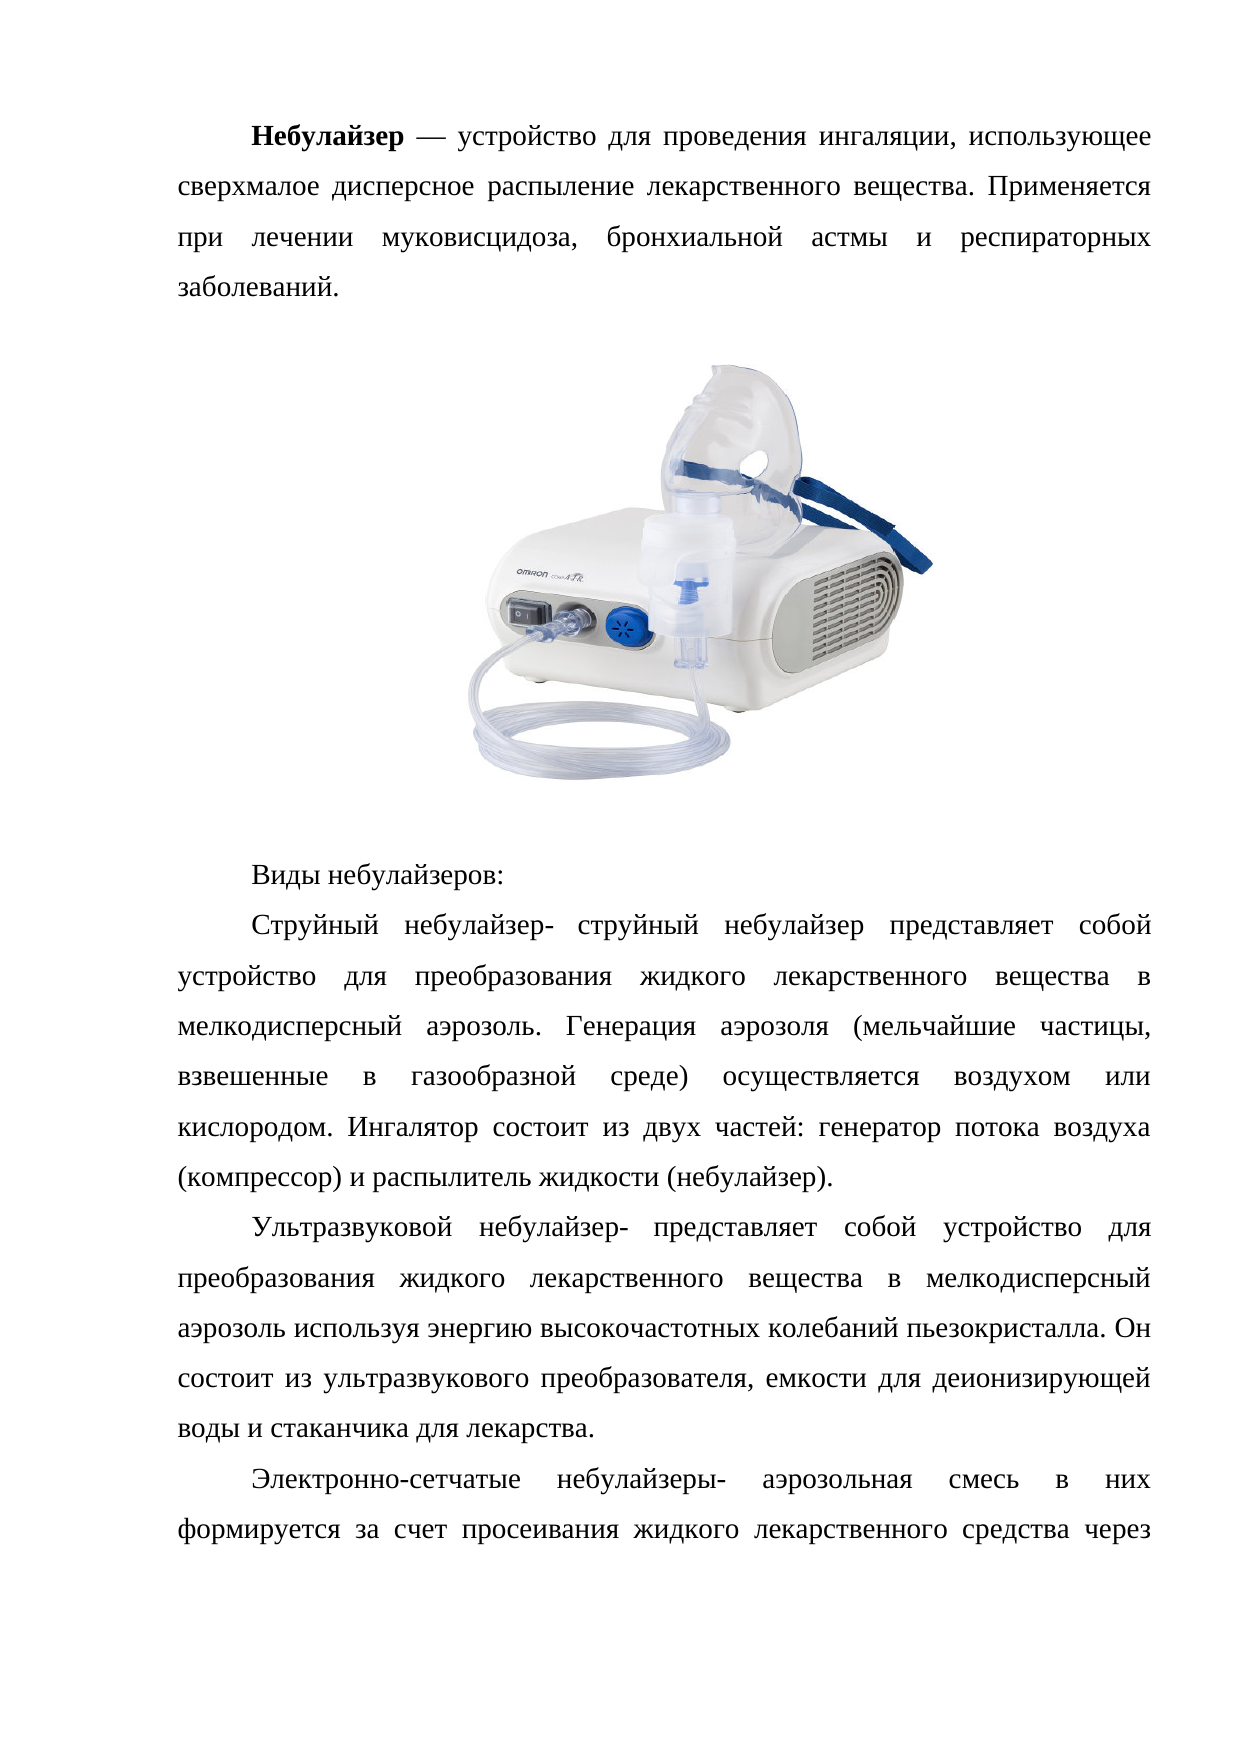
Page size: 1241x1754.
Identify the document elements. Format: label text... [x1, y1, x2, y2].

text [177, 1461, 1152, 1545]
text Ультразвуковой небулайзер- представляет собой устройство для преобразования жидкого лекарственного вещества в мелкодисперсный аэрозоль используя энергию высокочастотных колебаний пьезокристалла. Он состоит из ультразвукового преобразователя, емкости для деионизирующей воды и стаканчика для лекарства. [177, 1209, 1152, 1444]
text Небулайзер — устройство для проведения ингаляции, использующее сверхмалое дисперсное распыление лекарственного вещества. Применяется при лечении муковисцидоза, бронхиальной астмы и респираторных заболеваний. [177, 118, 1152, 303]
text Струйный небулайзер- струйный небулайзер представляет собой устройство для преобразования жидкого лекарственного вещества в мелкодисперсный аэрозоль. Генерация аэрозоля (мельчайшие частицы, взвешенные в газообразной среде) осуществляется воздухом или кислородом. Ингалятор состоит из двух частей: генератор потока воздуха (компрессор) и распылитель жидкости (небулайзер). [177, 907, 1152, 1193]
picture [466, 319, 937, 793]
text Виды небулайзеров: [177, 857, 1152, 891]
